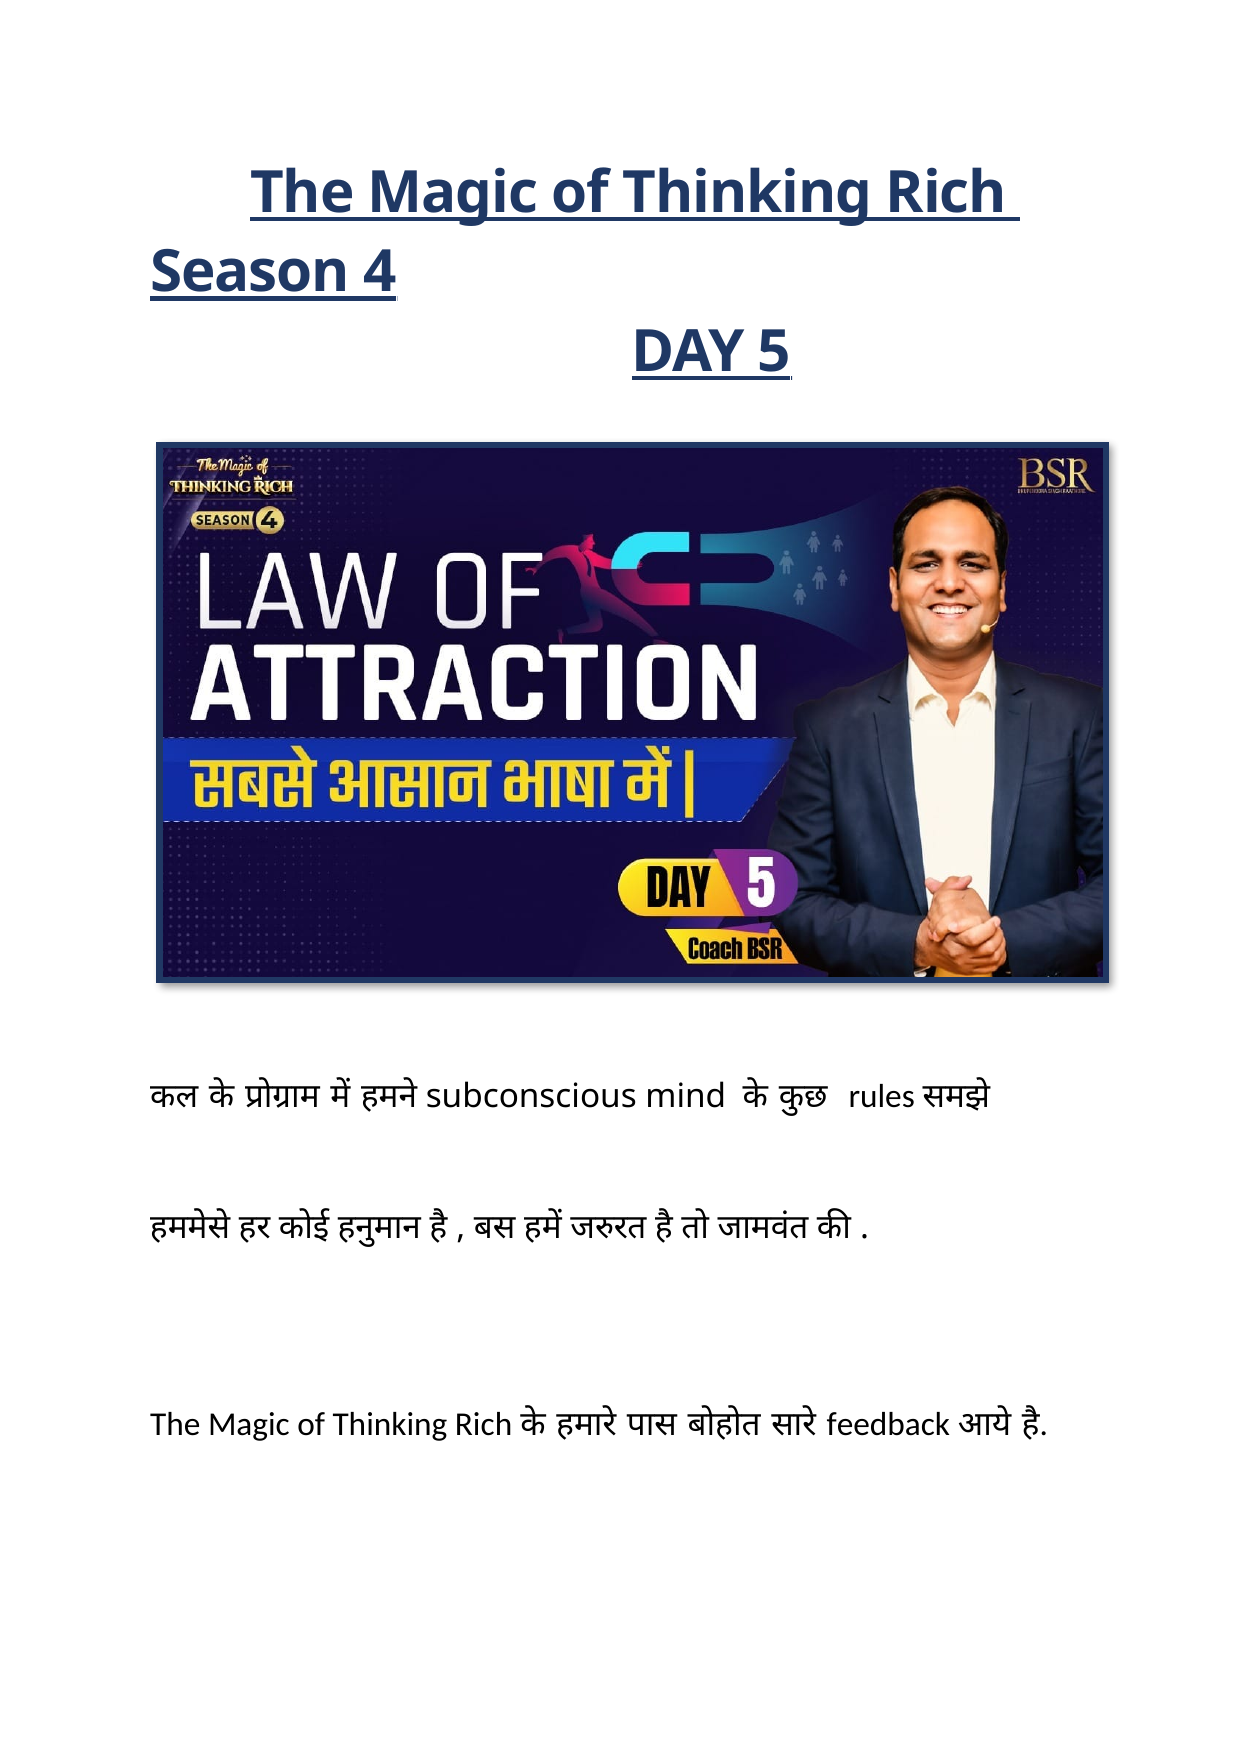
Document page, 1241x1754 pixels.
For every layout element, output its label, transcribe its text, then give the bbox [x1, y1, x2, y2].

title DAY 5 [150, 309, 1090, 388]
text हममेसे हर कोई हनुमान है , बस हमें जरुरत है तो जामवंत की . [150, 1203, 1090, 1248]
picture [163, 448, 1103, 977]
text The Magic of Thinking Rich के हमारे पास बोहोत सारे feedback आये है. [150, 1400, 1090, 1445]
title The Magic of Thinking Rich Season 4 [150, 150, 1090, 309]
text कल के प्रोग्राम में हमने subconscious mind के कुछ rules समझे [150, 1072, 1090, 1117]
